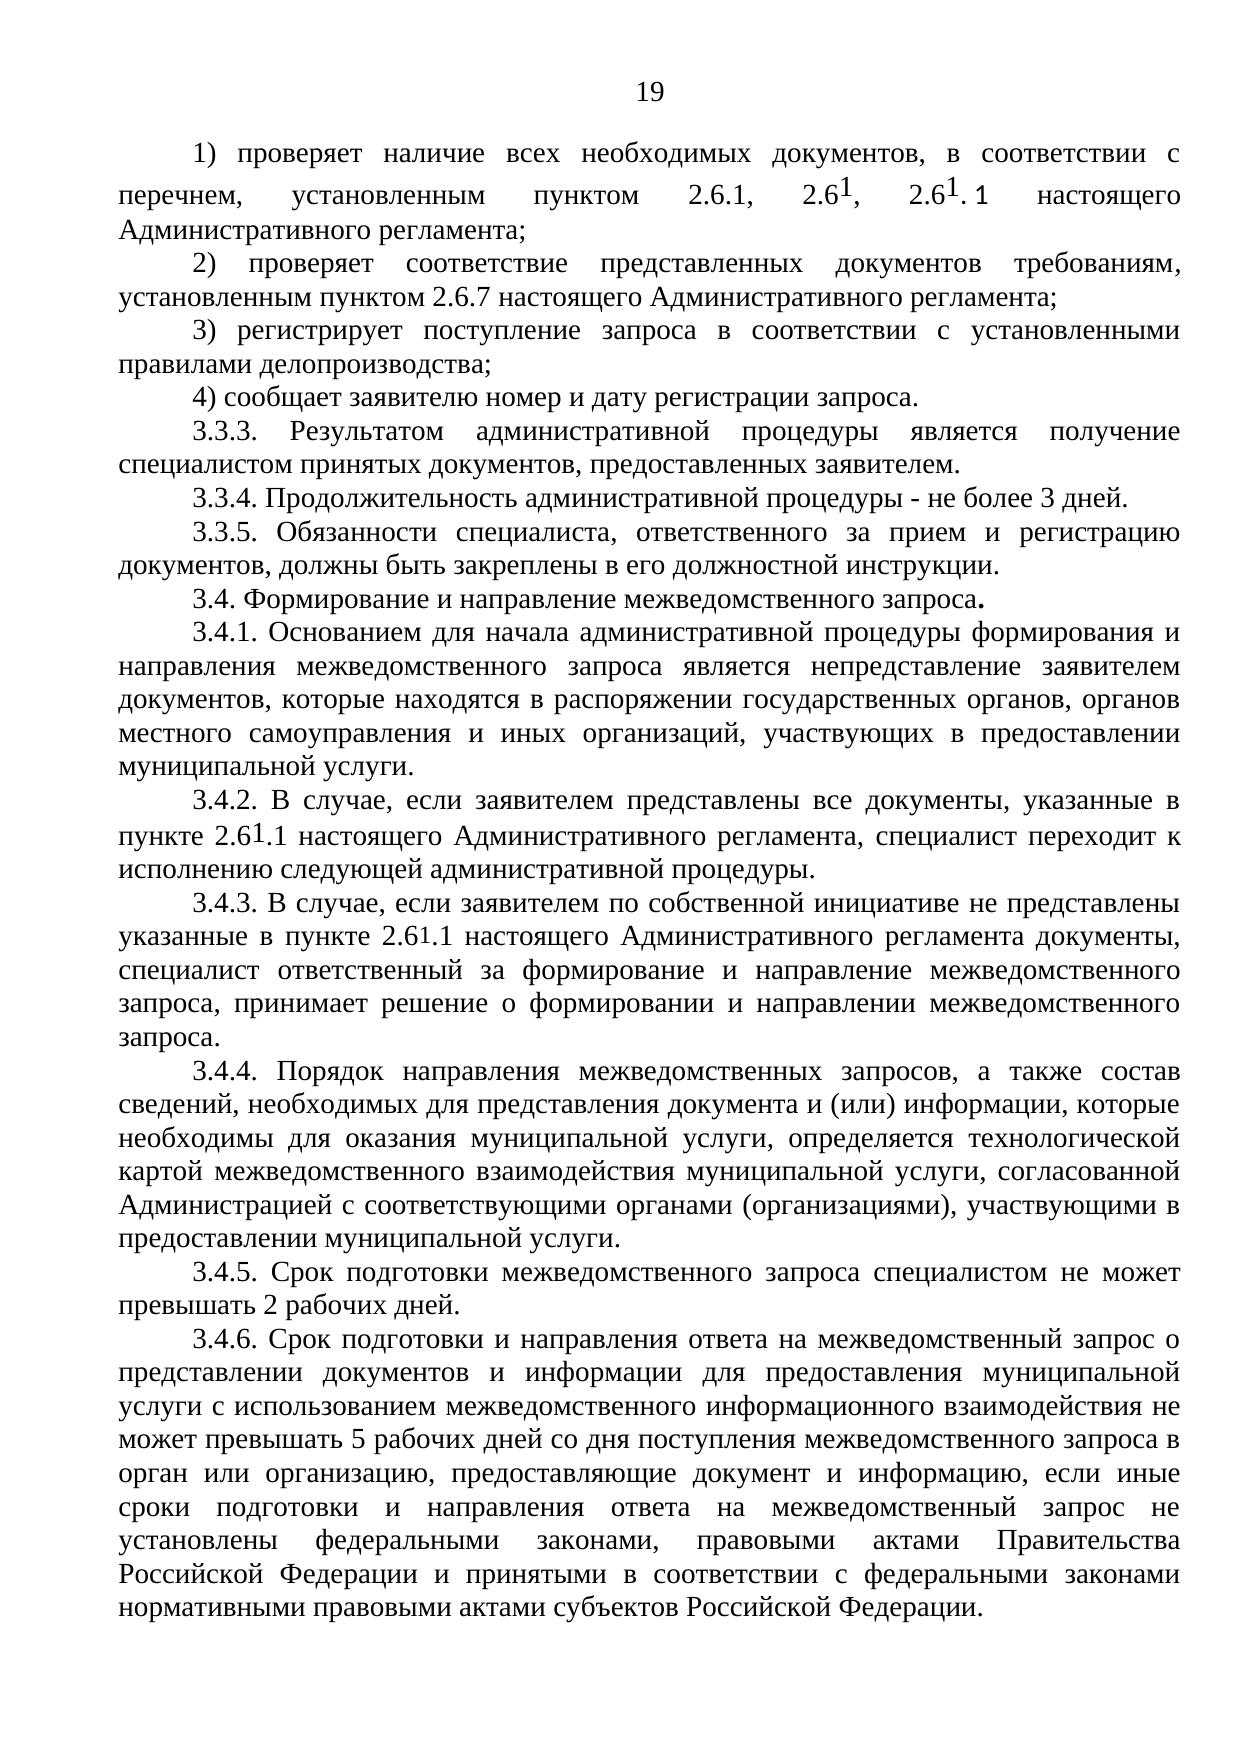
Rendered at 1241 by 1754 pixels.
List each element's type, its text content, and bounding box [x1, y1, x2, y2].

text 3.4.5. Срок подготовки межведомственного запроса специалистом не может превышать 2 рабочих дней. [118, 1254, 1181, 1321]
text 3.3.5. Обязанности специалиста, ответственного за прием и регистрацию документов, должны быть закреплены в его должностной инструкции. [118, 514, 1181, 581]
text 3.4.6. Срок подготовки и направления ответа на межведомственный запрос о представлении документов и информации для предоставления муниципальной услуги с использованием межведомственного информационного взаимодействия не может превышать 5 рабочих дней со дня поступления межведомственного запроса в орган или организацию, предоставляющие документ и информацию, если иные сроки подготовки и направления ответа на межведомственный запрос не установлены федеральными законами, правовыми актами Правительства Российской Федерации и принятыми в соответствии с федеральными законами нормативными правовыми актами субъектов Российской Федерации. [118, 1321, 1181, 1623]
text 2) проверяет соответствие представленных документов требованиям, установленным пунктом 2.6.7 настоящего Административного регламента; [118, 245, 1181, 312]
text 3.4.4. Порядок направления межведомственных запросов, а также состав сведений, необходимых для представления документа и (или) информации, которые необходимы для оказания муниципальной услуги, определяется технологической картой межведомственного взаимодействия муниципальной услуги, согласованной Администрацией с соответствующими органами (организациями), участвующими в предоставлении муниципальной услуги. [118, 1053, 1181, 1254]
text 4) сообщает заявителю номер и дату регистрации запроса. [118, 379, 1181, 413]
text 1) проверяет наличие всех необходимых документов, в соответствии с перечнем, установленным пунктом 2.6.1, 2.61, 2.61. 1 настоящего Административного регламента; [118, 135, 1181, 245]
text 3) регистрирует поступление запроса в соответствии с установленными правилами делопроизводства; [118, 312, 1181, 379]
text 3.4.1. Основанием для начала административной процедуры формирования и направления межведомственного запроса является непредставление заявителем документов, которые находятся в распоряжении государственных органов, органов местного самоуправления и иных организаций, участвующих в предоставлении муниципальной услуги. [118, 614, 1181, 782]
text 3.3.4. Продолжительность административной процедуры - не более 3 дней. [118, 480, 1181, 514]
text 3.4.3. В случае, если заявителем по собственной инициативе не представлены указанные в пункте 2.61.1 настоящего Административного регламента документы, специалист ответственный за формирование и направление межведомственного запроса, принимает решение о формировании и направлении межведомственного запроса. [118, 885, 1181, 1053]
text 3.4.2. В случае, если заявителем представлены все документы, указанные в пункте 2.61.1 настоящего Административного регламента, специалист переходит к исполнению следующей административной процедуры. [118, 782, 1181, 885]
text 3.3.3. Результатом административной процедуры является получение специалистом принятых документов, предоставленных заявителем. [118, 413, 1181, 480]
text 3.4. Формирование и направление межведомственного запроса. [118, 581, 1181, 614]
